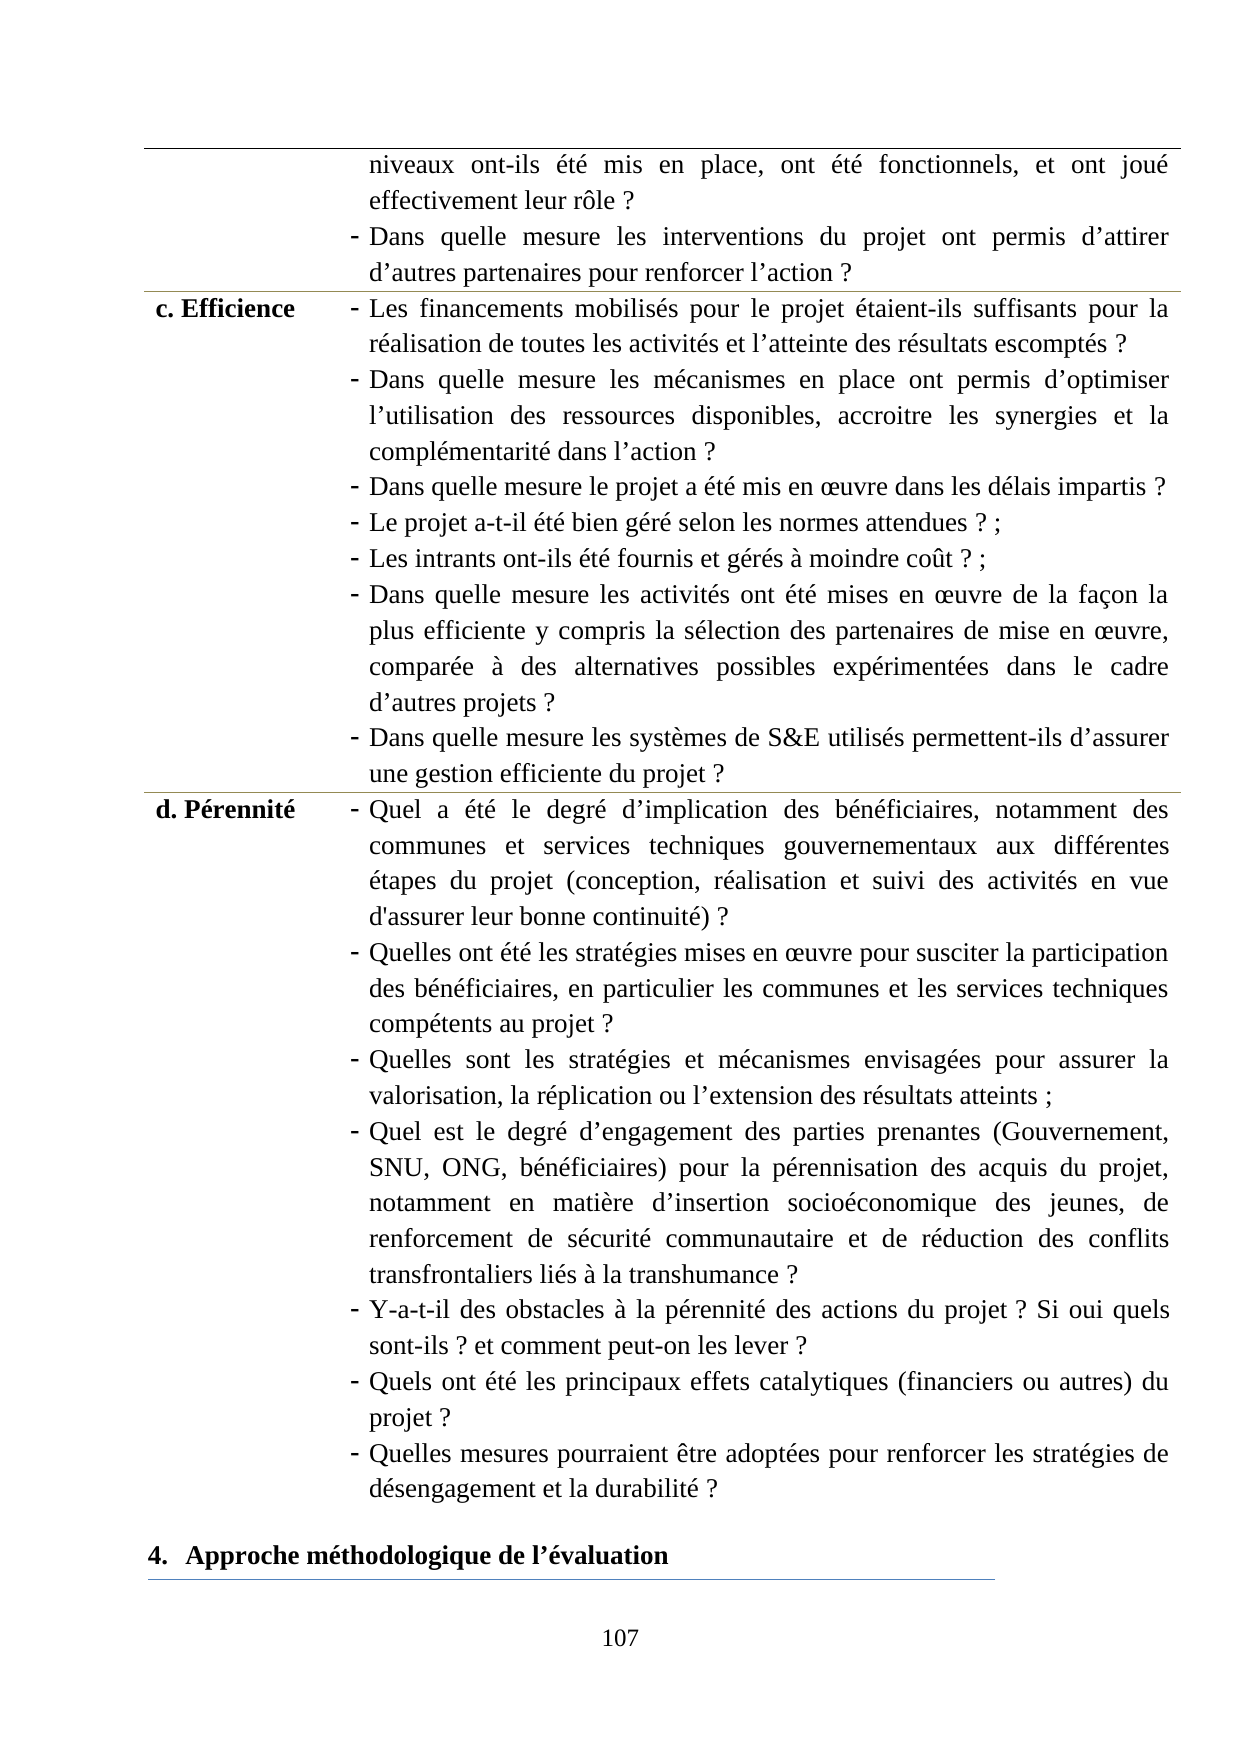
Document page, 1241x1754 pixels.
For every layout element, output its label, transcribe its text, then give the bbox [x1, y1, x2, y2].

list Approche méthodologique de l’évaluation [148, 1539, 995, 1579]
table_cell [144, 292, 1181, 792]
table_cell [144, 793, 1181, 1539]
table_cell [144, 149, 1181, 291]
